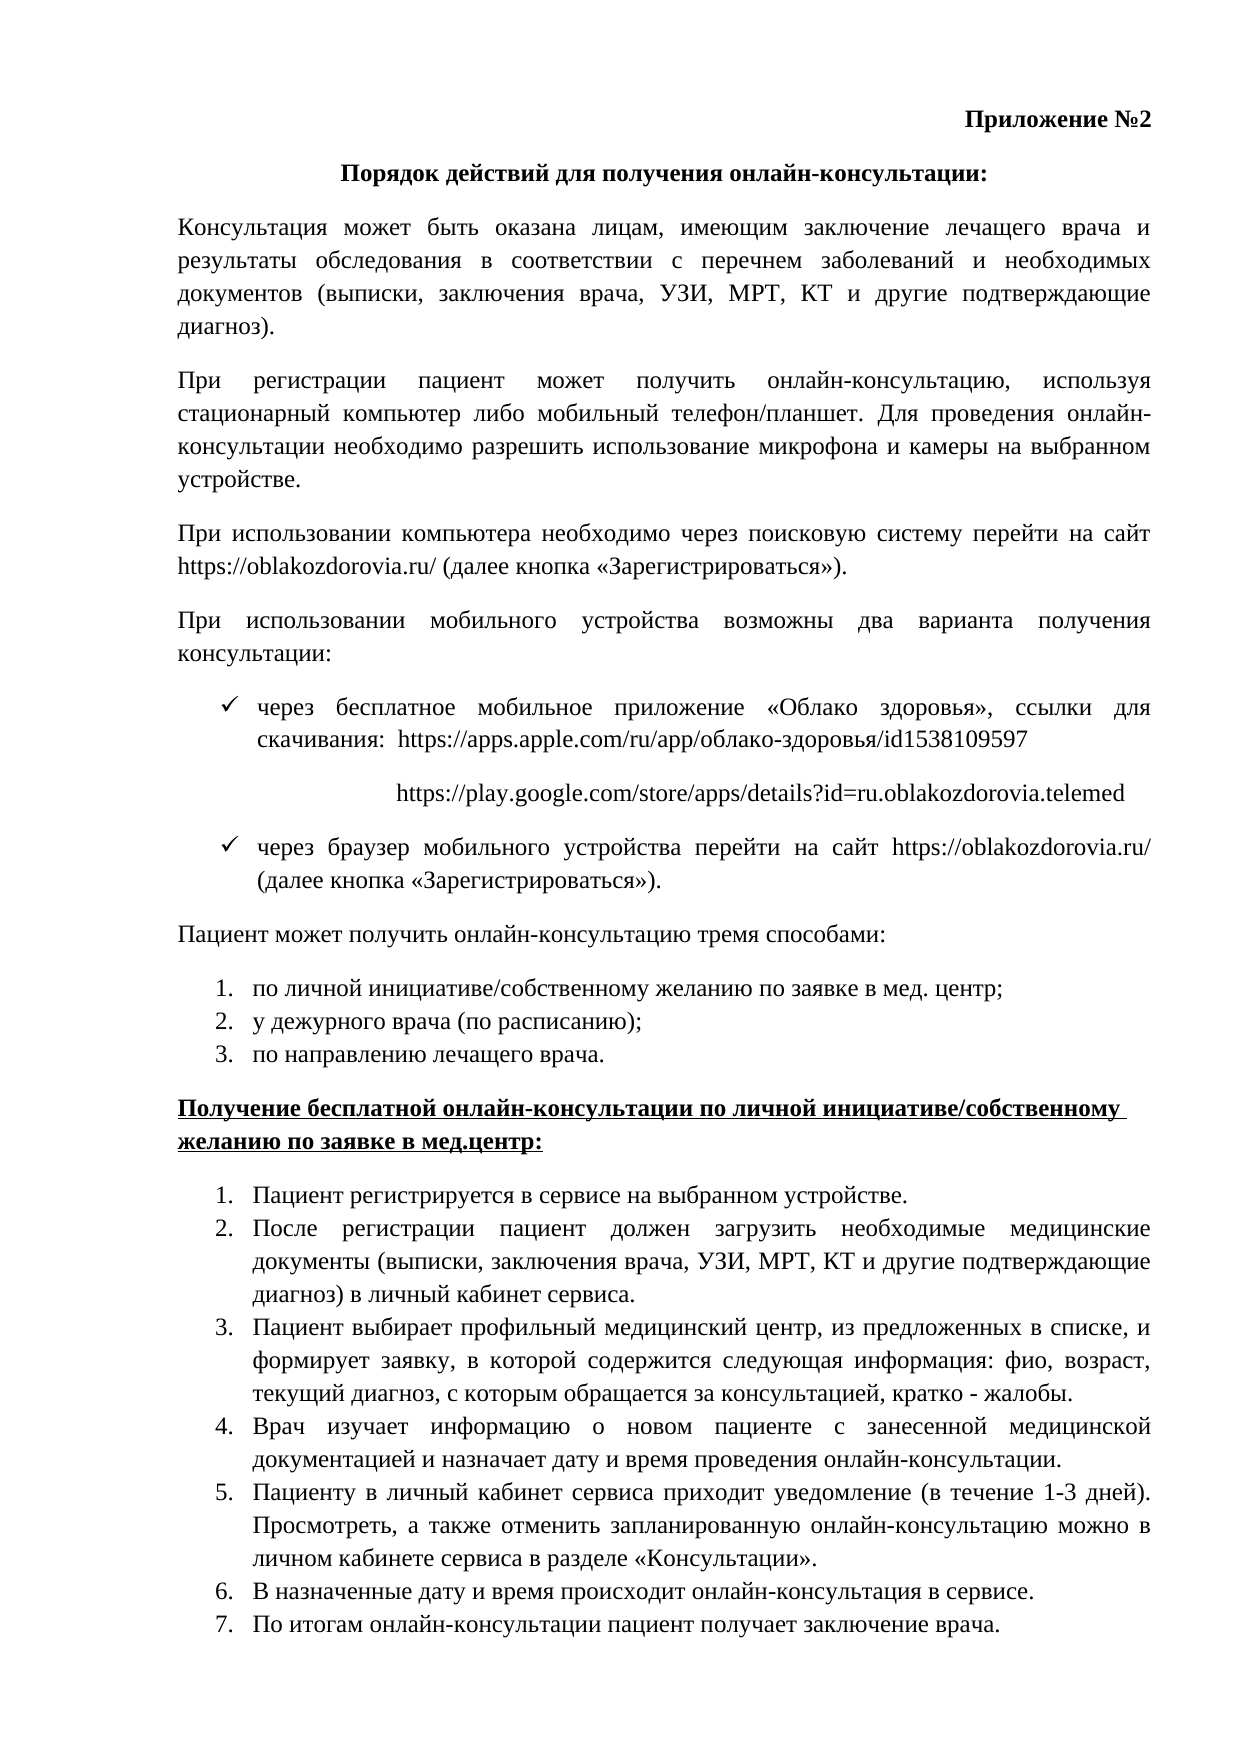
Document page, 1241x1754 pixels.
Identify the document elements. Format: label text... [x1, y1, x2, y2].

list у дежурного врача (по расписанию); [215, 1006, 1152, 1035]
list Пациент регистрируется в сервисе на выбранном устройстве. [215, 1180, 1152, 1208]
text При использовании компьютера необходимо через поисковую систему перейти на сайт https://oblakozdorovia.ru/ (далее кнопка «Зарегистрироваться»). [177, 518, 1152, 579]
list Пациенту в личный кабинет сервиса приходит уведомление (в течение 1-3 дней). Просмотреть, а также отменить запланированную онлайн-консультацию можно в личном кабинете сервиса в разделе «Консультации». [215, 1477, 1152, 1572]
text Получение бесплатной онлайн-консультации по личной инициативе/собственному желанию по заявке в мед.центр: [177, 1093, 1152, 1155]
list Пациент выбирает профильный медицинский центр, из предложенных в списке, и формирует заявку, в которой содержится следующая информация: фио, возраст, текущий диагноз, с которым обращается за консультацией, кратко - жалобы. [215, 1312, 1152, 1407]
text https://play.google.com/store/apps/details?id=ru.oblakozdorovia.telemed [177, 778, 1152, 807]
text Пациент может получить онлайн-консультацию тремя способами: [177, 919, 1152, 948]
list по направлению лечащего врача. [215, 1039, 1152, 1068]
text При использовании мобильного устройства возможны два варианта получения консультации: [177, 605, 1152, 666]
list Врач изучает информацию о новом пациенте с занесенной медицинской документацией и назначает дату и время проведения онлайн-консультации. [215, 1411, 1152, 1473]
list По итогам онлайн-консультации пациент получает заключение врача. [215, 1609, 1152, 1638]
text Приложение №2 [177, 104, 1152, 133]
list по личной инициативе/собственному желанию по заявке в мед. центр; [215, 973, 1152, 1002]
text Порядок действий для получения онлайн-консультации: [177, 158, 1152, 187]
text При регистрации пациент может получить онлайн-консультацию, используя стационарный компьютер либо мобильный телефон/планшет. Для проведения онлайн-консультации необходимо разрешить использование микрофона и камеры на выбранном устройстве. [177, 365, 1152, 493]
list В назначенные дату и время происходит онлайн-консультация в сервисе. [215, 1576, 1152, 1605]
list После регистрации пациент должен загрузить необходимые медицинские документы (выписки, заключения врача, УЗИ, МРТ, КТ и другие подтверждающие диагноз) в личный кабинет сервиса. [215, 1213, 1152, 1308]
list через браузер мобильного устройства перейти на сайт https://oblakozdorovia.ru/ (далее кнопка «Зарегистрироваться»). [219, 832, 1152, 894]
list через бесплатное мобильное приложение «Облако здоровья», ссылки для скачивания: https://apps.apple.com/ru/app/облако-здоровья/id1538109597 [219, 692, 1152, 753]
text Консультация может быть оказана лицам, имеющим заключение лечащего врача и результаты обследования в соответствии с перечнем заболеваний и необходимых документов (выписки, заключения врача, УЗИ, МРТ, КТ и другие подтверждающие диагноз). [177, 212, 1152, 340]
